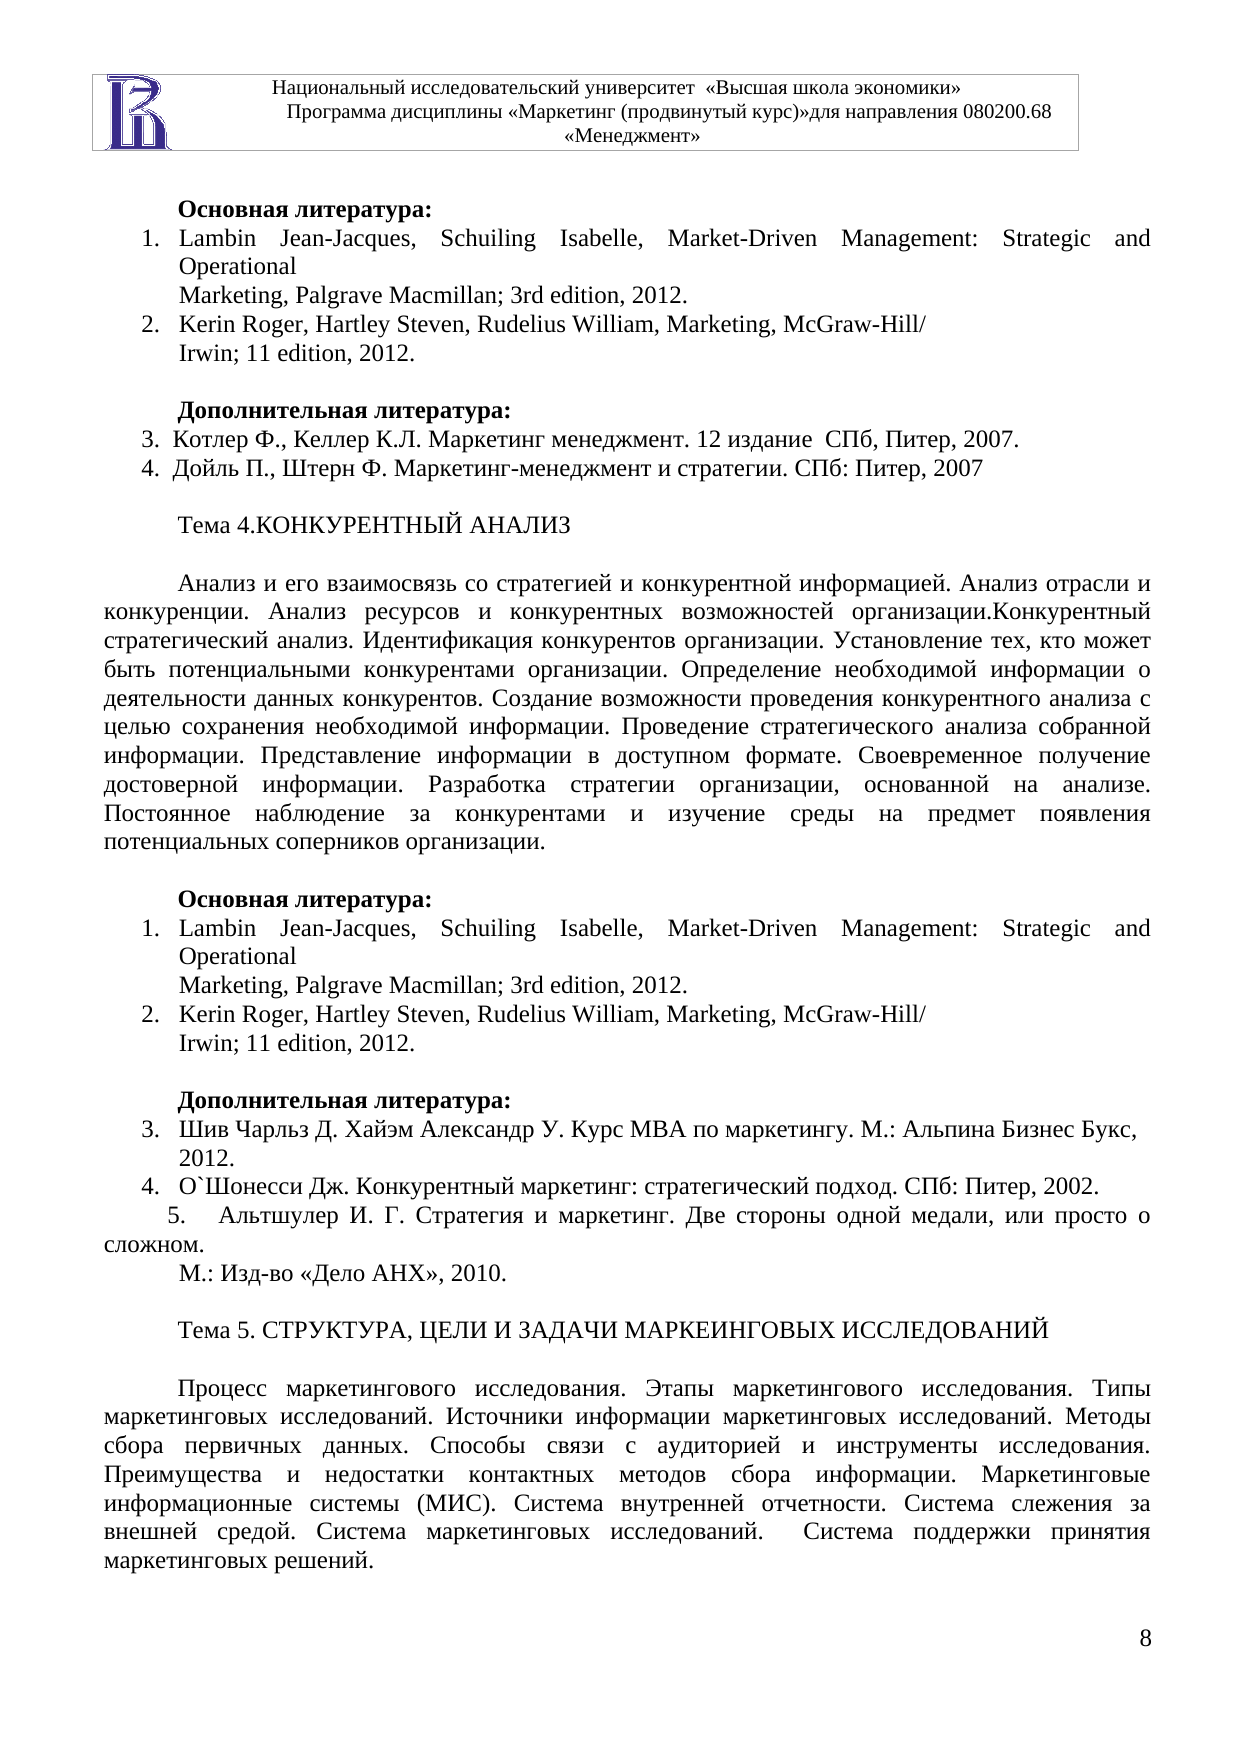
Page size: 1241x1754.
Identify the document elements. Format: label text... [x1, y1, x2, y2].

text Дополнительная литература: [103, 395, 1152, 424]
text Irwin; 11 edition, 2012. [178, 338, 1152, 366]
text М.: Изд-во «Дело АНХ», 2010. [103, 1258, 1152, 1286]
text Дополнительная литература: [103, 1085, 1152, 1114]
picture [103, 74, 173, 150]
text 2012. [103, 1143, 1152, 1171]
text 3. Шив Чарльз Д. Хайэм Александр У. Курс МВА по маркетингу. М.: Альпина Бизнес Букс, [103, 1114, 1152, 1143]
text 4. Дойль П., Штерн Ф. Маркетинг-менеджмент и стратегии. СПб: Питер, 2007 [103, 453, 1152, 481]
list Kerin Roger, Hartley Steven, Rudelius William, Marketing, McGraw-Hill/ [141, 999, 1152, 1028]
list Kerin Roger, Hartley Steven, Rudelius William, Marketing, McGraw-Hill/ [141, 309, 1152, 338]
text 5. Альтшулер И. Г. Стратегия и маркетинг. Две стороны одной медали, или просто о сложном. [103, 1200, 1152, 1258]
text Анализ и его взаимосвязь со стратегией и конкурентной информацией. Анализ отрасли и конкуренции. Анализ ресурсов и конкурентных возможностей организации.Конкурентный стратегический анализ. Идентификация конкурентов организации. Установление тех, кто может быть потенциальными конкурентами организации. Определение необходимой информации о деятельности данных конкурентов. Создание возможности проведения конкурентного анализа с целью сохранения необходимой информации. Проведение стратегического анализа собранной информации. Представление информации в доступном формате. Своевременное получение достоверной информации. Разработка стратегии организации, основанной на анализе. Постоянное наблюдение за конкурентами и изучение среды на предмет появления потенциальных соперников организации. [103, 568, 1152, 855]
text Основная литература: [103, 884, 1152, 913]
text Marketing, Palgrave Macmillan; 3rd edition, 2012. [178, 970, 1152, 999]
text Процесс маркетингового исследования. Этапы маркетингового исследования. Типы маркетинговых исследований. Источники информации маркетинговых исследований. Методы сбора первичных данных. Способы связи с аудиторией и инструменты исследования. Преимущества и недостатки контактных методов сбора информации. Маркетинговые информационные системы (МИС). Система внутренней отчетности. Система слежения за внешней средой. Система маркетинговых исследований. Система поддержки принятия маркетинговых решений. [103, 1373, 1152, 1574]
text Основная литература: [103, 194, 1152, 223]
text 3. Котлер Ф., Келлер К.Л. Маркетинг менеджмент. 12 издание СПб, Питер, 2007. [103, 424, 1152, 453]
text Тема 4.КОНКУРЕНТНЫЙ АНАЛИЗ [103, 510, 1152, 539]
text Irwin; 11 edition, 2012. [178, 1028, 1152, 1056]
list Lambin Jean-Jacques, Schuiling Isabelle, Market-Driven Management: Strategic and Operational [141, 913, 1152, 970]
list Lambin Jean-Jacques, Schuiling Isabelle, Market-Driven Management: Strategic and Operational [141, 223, 1152, 280]
text 4. О`Шонесси Дж. Конкурентный маркетинг: стратегический подход. СПб: Питер, 2002. [103, 1171, 1152, 1200]
text Тема 5. СТРУКТУРА, ЦЕЛИ И ЗАДАЧИ МАРКЕИНГОВЫХ ИССЛЕДОВАНИЙ [103, 1315, 1152, 1344]
text Marketing, Palgrave Macmillan; 3rd edition, 2012. [178, 280, 1152, 309]
